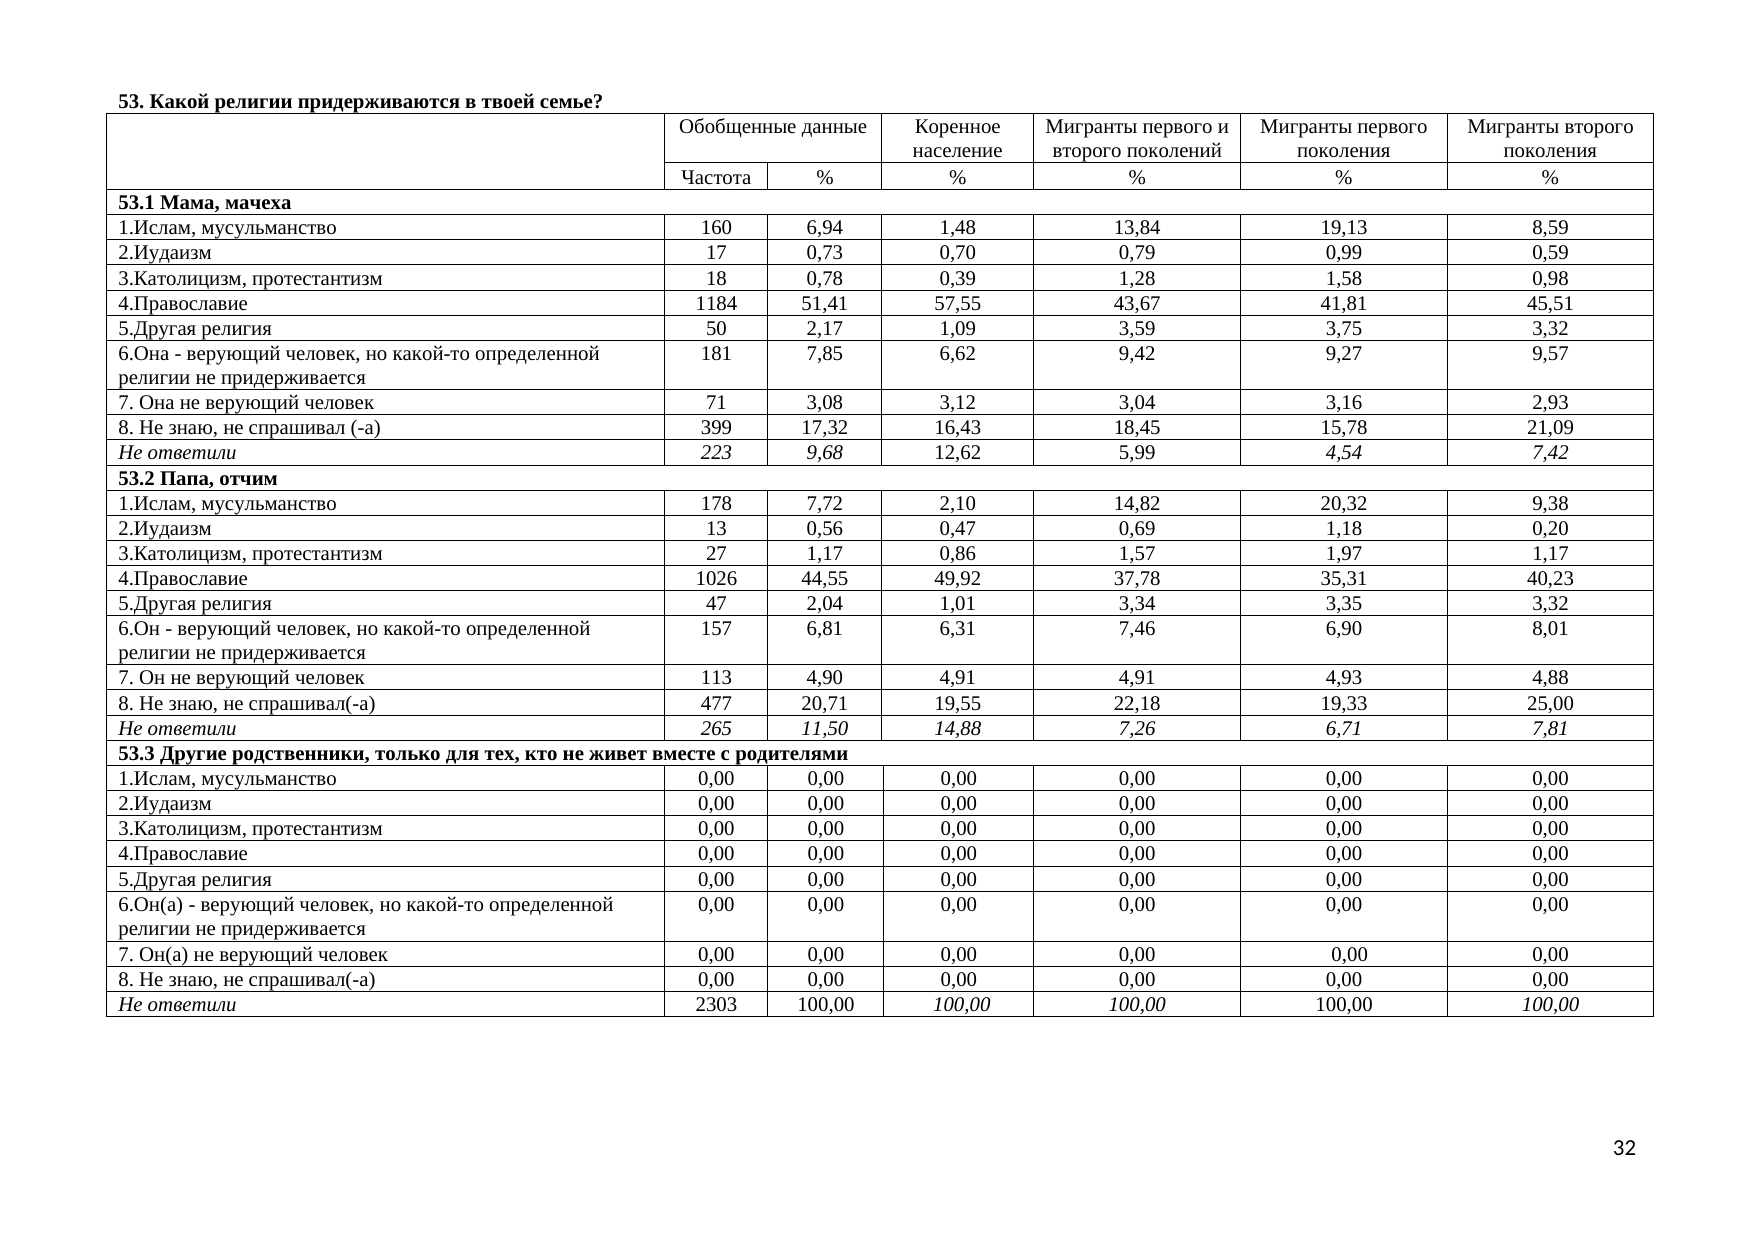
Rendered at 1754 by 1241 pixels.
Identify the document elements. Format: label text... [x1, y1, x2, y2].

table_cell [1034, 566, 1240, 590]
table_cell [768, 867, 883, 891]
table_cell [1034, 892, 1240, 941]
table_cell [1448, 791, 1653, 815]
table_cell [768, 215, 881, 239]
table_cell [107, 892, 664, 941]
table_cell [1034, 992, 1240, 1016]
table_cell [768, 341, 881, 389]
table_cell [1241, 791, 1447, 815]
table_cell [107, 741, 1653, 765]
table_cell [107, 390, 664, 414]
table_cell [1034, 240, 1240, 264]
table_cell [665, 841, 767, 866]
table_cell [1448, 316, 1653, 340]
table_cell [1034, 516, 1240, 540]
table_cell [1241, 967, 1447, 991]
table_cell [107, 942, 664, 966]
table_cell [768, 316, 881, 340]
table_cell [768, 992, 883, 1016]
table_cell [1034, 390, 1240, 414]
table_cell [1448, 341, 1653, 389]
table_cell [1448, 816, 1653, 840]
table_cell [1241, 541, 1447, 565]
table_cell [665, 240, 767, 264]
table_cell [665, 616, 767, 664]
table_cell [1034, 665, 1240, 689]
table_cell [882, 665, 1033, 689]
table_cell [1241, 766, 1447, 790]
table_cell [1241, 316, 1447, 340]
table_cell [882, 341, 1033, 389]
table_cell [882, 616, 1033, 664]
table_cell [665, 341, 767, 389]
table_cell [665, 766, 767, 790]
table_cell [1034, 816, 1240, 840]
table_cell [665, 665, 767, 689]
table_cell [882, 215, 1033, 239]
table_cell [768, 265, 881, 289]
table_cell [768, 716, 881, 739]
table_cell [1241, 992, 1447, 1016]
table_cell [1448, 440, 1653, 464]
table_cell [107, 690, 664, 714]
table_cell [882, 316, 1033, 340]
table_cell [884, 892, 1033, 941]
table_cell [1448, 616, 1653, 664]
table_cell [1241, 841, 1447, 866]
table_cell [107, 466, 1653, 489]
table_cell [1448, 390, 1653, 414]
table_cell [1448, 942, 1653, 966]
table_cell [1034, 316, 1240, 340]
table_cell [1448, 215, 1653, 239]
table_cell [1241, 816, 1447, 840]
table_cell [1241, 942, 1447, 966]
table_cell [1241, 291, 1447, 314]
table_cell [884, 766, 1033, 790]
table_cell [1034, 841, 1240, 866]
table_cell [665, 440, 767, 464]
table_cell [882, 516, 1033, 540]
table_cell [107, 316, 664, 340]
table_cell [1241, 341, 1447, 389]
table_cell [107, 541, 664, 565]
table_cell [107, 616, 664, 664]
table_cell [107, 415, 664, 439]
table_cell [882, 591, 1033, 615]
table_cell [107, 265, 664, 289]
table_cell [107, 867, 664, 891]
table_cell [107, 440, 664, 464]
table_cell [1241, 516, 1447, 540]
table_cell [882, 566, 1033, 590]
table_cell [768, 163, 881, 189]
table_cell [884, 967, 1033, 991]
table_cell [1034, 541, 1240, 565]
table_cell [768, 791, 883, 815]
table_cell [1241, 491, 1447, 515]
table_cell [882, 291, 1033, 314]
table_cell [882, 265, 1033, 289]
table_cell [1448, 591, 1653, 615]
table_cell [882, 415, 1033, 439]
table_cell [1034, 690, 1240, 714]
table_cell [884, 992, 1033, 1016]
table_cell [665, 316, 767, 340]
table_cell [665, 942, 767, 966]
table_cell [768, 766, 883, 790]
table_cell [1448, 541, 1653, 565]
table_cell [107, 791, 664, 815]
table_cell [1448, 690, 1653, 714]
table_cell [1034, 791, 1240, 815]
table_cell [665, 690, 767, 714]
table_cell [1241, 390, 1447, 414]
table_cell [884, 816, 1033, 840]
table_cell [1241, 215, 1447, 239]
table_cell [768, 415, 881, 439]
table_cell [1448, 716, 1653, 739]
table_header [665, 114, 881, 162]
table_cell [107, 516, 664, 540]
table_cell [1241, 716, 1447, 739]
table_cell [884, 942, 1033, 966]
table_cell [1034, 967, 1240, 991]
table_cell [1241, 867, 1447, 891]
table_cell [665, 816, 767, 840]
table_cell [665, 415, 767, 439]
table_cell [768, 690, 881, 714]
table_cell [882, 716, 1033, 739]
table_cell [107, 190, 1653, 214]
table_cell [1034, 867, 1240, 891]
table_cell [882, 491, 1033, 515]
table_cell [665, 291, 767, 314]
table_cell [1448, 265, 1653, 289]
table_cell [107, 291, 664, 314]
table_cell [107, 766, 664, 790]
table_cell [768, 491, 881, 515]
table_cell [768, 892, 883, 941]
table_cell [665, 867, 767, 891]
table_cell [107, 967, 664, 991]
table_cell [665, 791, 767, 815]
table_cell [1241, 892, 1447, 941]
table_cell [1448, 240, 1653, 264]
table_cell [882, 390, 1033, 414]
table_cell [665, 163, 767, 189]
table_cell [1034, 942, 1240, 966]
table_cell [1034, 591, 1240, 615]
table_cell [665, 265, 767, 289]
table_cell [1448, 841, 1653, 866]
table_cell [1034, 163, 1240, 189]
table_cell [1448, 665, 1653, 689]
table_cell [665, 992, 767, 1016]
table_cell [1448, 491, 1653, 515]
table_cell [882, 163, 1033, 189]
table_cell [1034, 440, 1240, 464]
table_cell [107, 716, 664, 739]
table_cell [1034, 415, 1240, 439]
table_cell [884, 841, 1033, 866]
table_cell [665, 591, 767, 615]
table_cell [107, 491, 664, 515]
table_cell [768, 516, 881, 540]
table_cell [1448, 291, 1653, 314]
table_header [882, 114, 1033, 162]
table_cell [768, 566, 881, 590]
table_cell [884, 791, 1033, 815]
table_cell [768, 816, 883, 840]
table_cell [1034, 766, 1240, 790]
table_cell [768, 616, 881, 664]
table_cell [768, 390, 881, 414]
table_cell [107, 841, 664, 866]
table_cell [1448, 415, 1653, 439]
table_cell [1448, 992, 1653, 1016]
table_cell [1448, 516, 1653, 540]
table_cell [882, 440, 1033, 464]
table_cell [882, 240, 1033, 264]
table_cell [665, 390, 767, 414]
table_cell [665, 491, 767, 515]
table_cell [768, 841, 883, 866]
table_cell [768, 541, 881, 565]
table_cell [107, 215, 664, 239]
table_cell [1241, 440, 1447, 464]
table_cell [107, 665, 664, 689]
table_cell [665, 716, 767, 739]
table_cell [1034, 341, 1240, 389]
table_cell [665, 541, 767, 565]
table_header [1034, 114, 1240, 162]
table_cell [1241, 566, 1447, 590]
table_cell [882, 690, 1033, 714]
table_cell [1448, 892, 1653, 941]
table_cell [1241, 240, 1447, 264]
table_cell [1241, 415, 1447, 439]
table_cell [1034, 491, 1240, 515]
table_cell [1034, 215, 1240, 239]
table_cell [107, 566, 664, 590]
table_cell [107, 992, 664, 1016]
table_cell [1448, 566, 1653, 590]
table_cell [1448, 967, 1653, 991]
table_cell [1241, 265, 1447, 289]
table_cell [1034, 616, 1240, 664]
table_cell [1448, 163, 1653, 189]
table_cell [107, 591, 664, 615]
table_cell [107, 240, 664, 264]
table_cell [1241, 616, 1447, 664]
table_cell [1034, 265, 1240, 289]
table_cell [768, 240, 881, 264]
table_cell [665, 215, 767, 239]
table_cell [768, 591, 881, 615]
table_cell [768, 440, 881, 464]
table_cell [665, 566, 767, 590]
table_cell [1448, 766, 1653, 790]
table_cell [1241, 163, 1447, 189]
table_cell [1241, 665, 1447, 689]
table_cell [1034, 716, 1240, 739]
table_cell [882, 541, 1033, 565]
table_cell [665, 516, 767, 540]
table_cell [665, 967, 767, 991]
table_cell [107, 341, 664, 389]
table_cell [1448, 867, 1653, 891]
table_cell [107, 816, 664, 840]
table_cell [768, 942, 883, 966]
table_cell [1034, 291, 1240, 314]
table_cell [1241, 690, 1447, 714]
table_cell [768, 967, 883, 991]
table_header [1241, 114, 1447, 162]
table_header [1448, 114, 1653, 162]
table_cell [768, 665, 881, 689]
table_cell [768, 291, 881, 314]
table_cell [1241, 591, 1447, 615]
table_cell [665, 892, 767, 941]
text 53. Какой религии придерживаются в твоей семье? [118, 89, 1636, 113]
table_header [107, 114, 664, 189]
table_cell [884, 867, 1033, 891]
